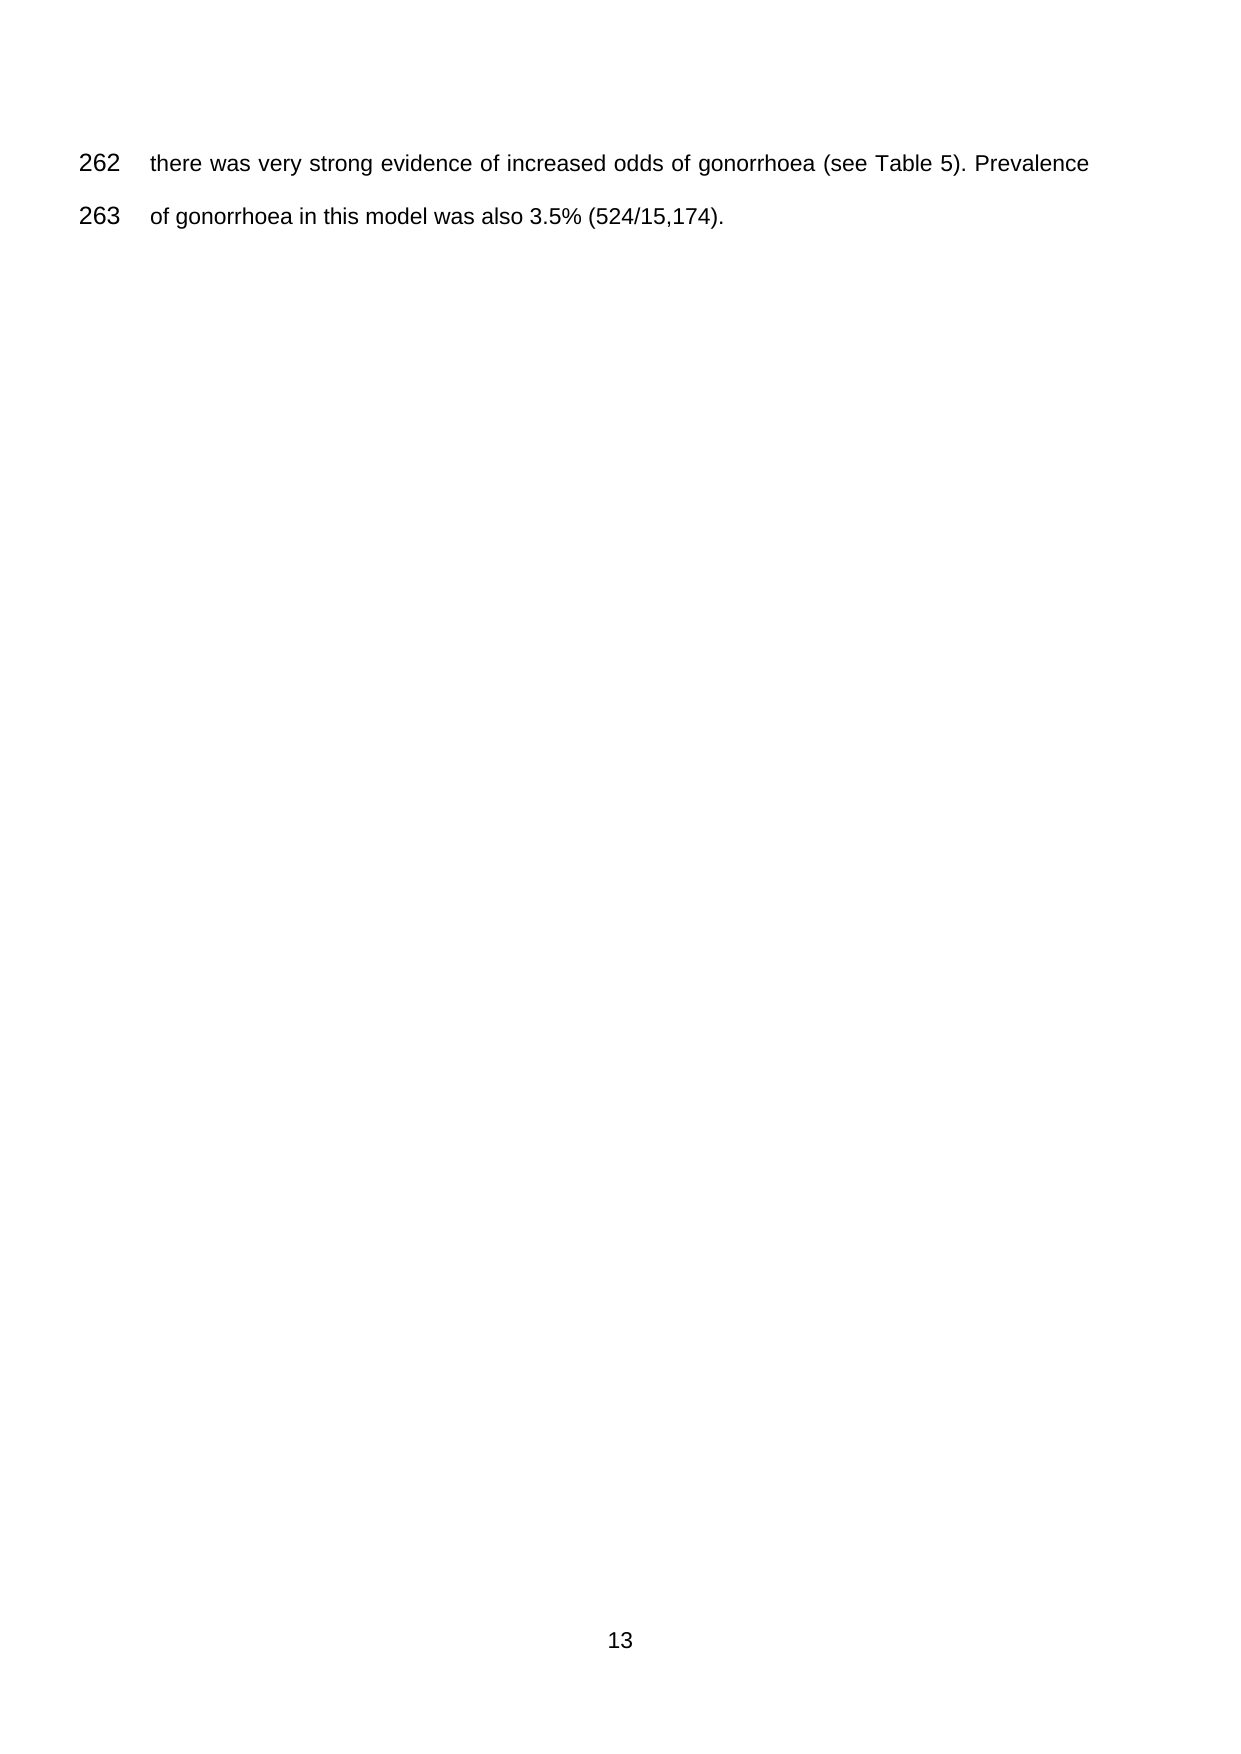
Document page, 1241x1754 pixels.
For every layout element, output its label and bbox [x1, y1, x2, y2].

text [150, 150, 1090, 229]
